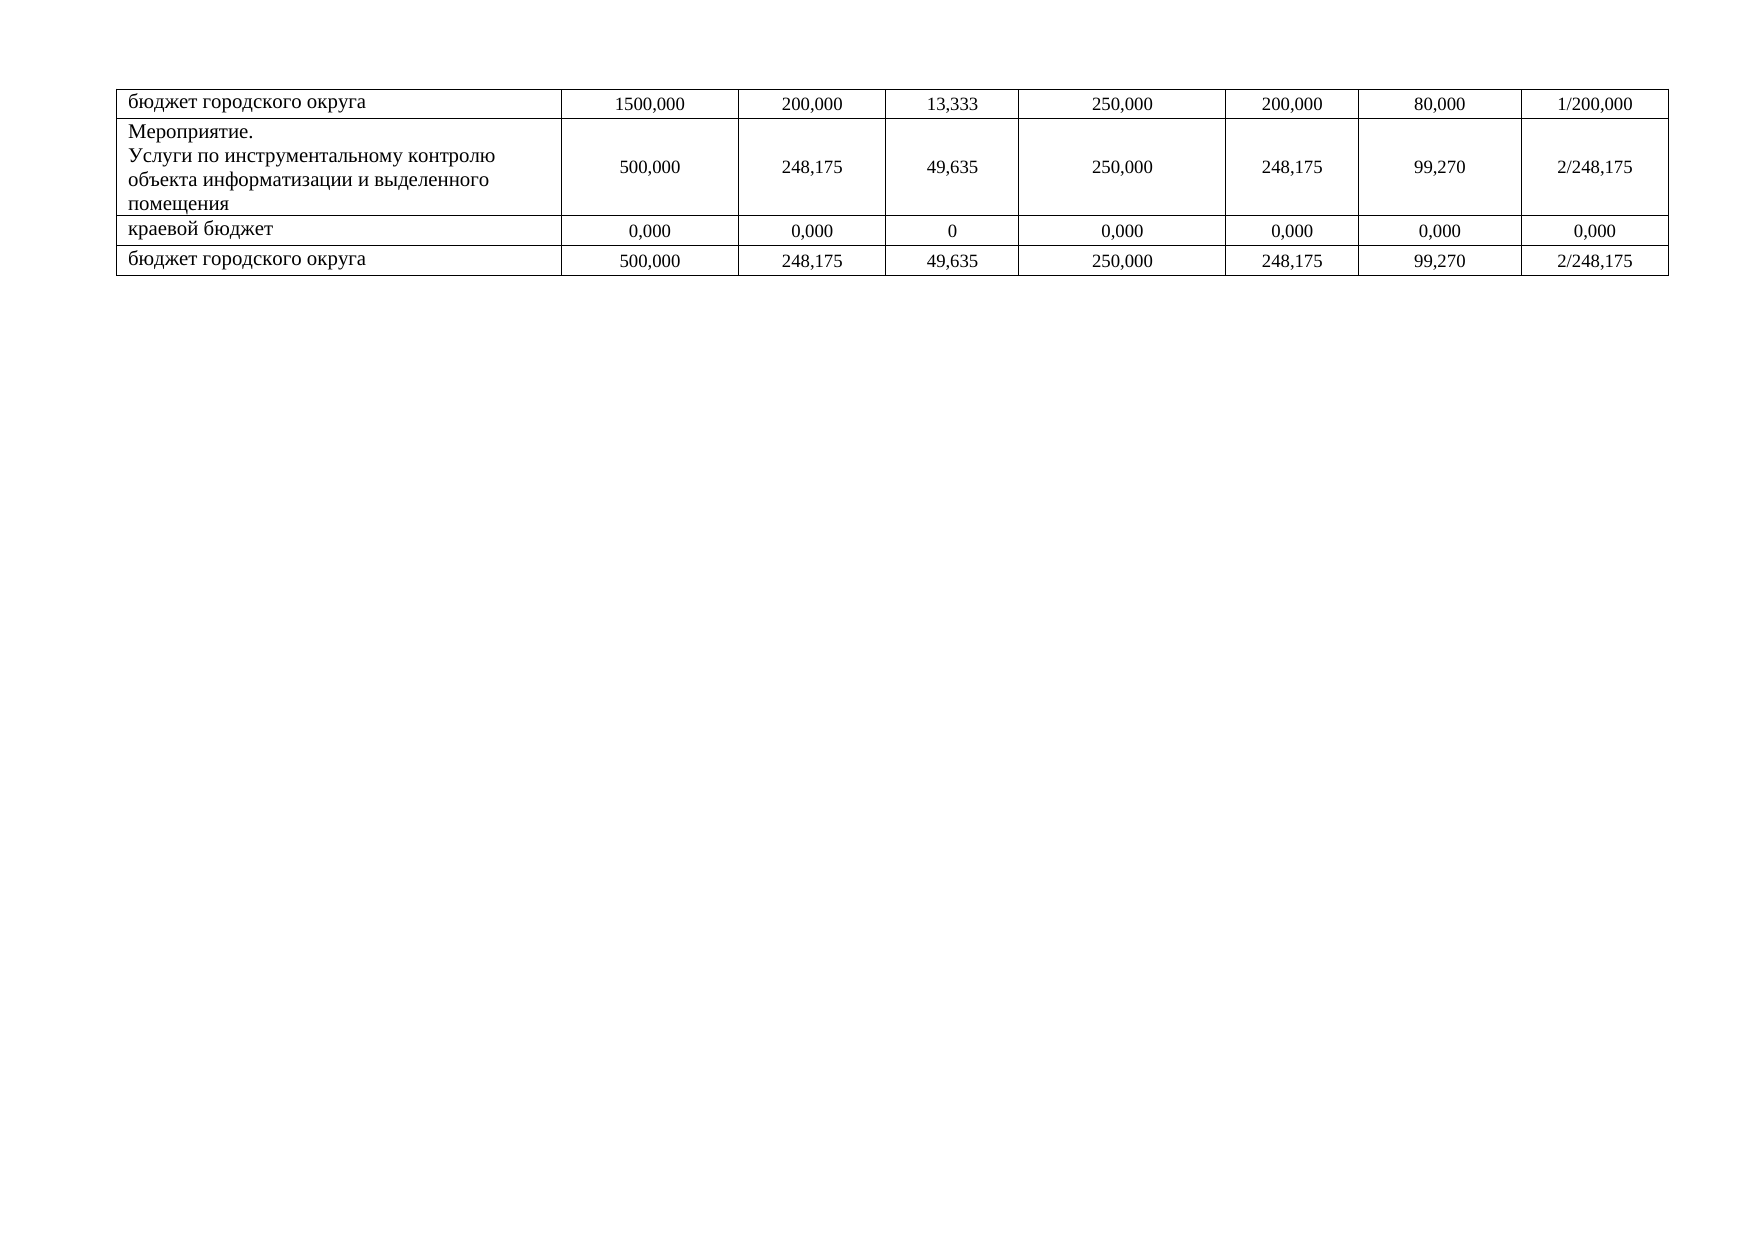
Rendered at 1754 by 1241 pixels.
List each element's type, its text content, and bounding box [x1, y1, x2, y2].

table_cell Мероприятие. Услуги по инструментальному контролю объекта информатизации и выделенного помещения [117, 119, 561, 215]
table_cell 248,175 [1226, 119, 1358, 215]
table_cell 248,175 [739, 246, 885, 275]
table_cell 80,000 [1359, 90, 1521, 118]
table_cell бюджет городского округа [117, 246, 561, 275]
table_cell 99,270 [1359, 246, 1521, 275]
table_cell 0,000 [739, 216, 885, 244]
table_cell 49,635 [886, 246, 1018, 275]
table_cell 1500,000 [562, 90, 738, 118]
table_cell 200,000 [1226, 90, 1358, 118]
table_cell 250,000 [1019, 90, 1225, 118]
table_cell 250,000 [1019, 119, 1225, 215]
table_cell краевой бюджет [117, 216, 561, 244]
table_cell 13,333 [886, 90, 1018, 118]
table_cell 500,000 [562, 246, 738, 275]
table_cell 0,000 [1522, 216, 1668, 244]
table_cell 0,000 [1359, 216, 1521, 244]
table_cell 2/248,175 [1522, 119, 1668, 215]
table_cell 0 [886, 216, 1018, 244]
table_cell 99,270 [1359, 119, 1521, 215]
table_cell 0,000 [562, 216, 738, 244]
table_cell 248,175 [739, 119, 885, 215]
table_cell 0,000 [1019, 216, 1225, 244]
table_cell 200,000 [739, 90, 885, 118]
table_cell 49,635 [886, 119, 1018, 215]
table_cell 1/200,000 [1522, 90, 1668, 118]
table_cell 0,000 [1226, 216, 1358, 244]
table_cell 248,175 [1226, 246, 1358, 275]
table_cell 500,000 [562, 119, 738, 215]
table_cell 250,000 [1019, 246, 1225, 275]
table_cell бюджет городского округа [117, 90, 561, 118]
table_cell 2/248,175 [1522, 246, 1668, 275]
